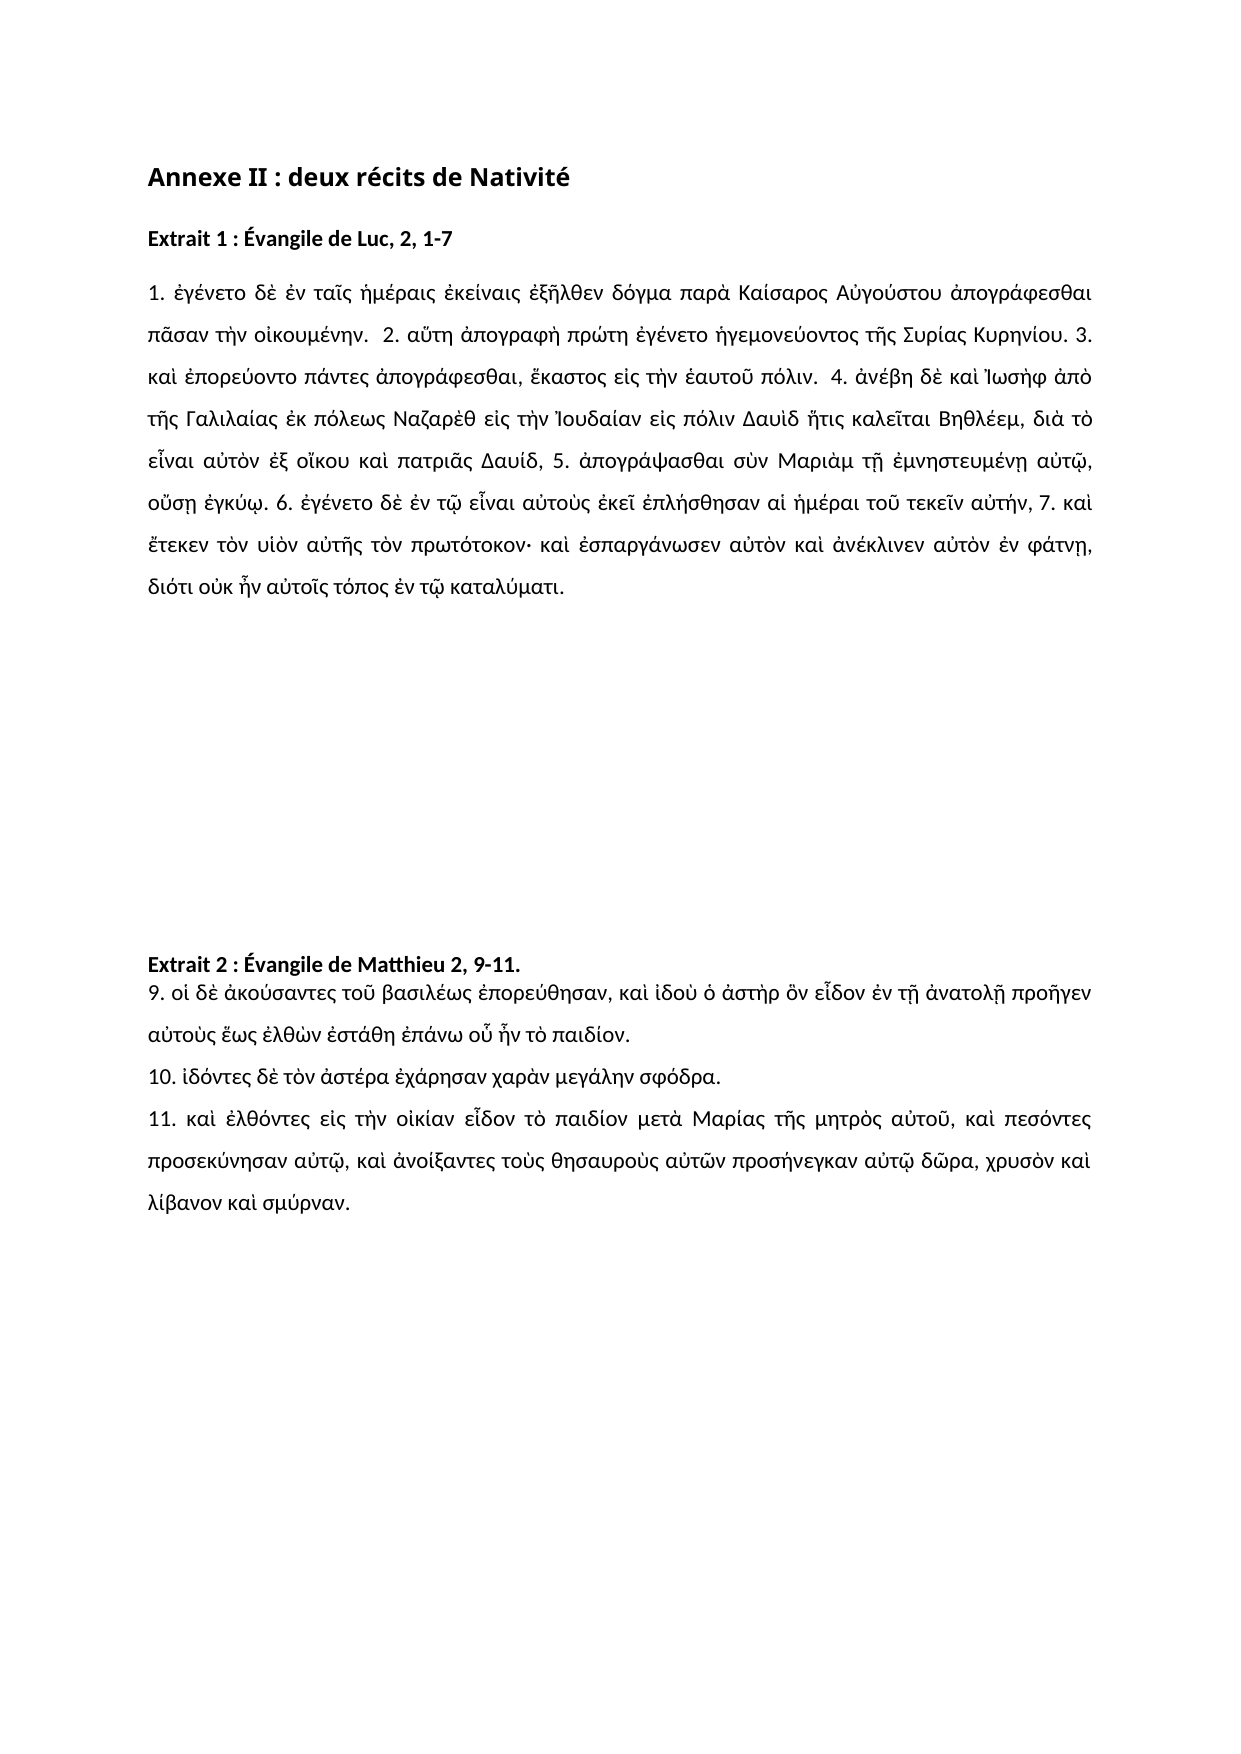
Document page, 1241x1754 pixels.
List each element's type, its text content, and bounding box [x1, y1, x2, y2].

text Extrait 1 : Évangile de Luc, 2, 1-7 [148, 224, 1093, 252]
text 9. οἱ δὲ ἀκούσαντες τοῦ βασιλέως ἐπορεύθησαν, καὶ ἰδοὺ ὁ ἀστὴρ ὃν εἶδον ἐν τῇ ἀνατολῇ προῆγεν αὐτοὺς ἕως ἐλθὼν ἐστάθη ἐπάνω οὗ ἦν τὸ παιδίον. [148, 978, 1093, 1048]
text 11. καὶ ἐλθόντες εἰς τὴν οἰκίαν εἶδον τὸ παιδίον μετὰ Μαρίας τῆς μητρὸς αὐτοῦ, καὶ πεσόντες προσεκύνησαν αὐτῷ, καὶ ἀνοίξαντες τοὺς θησαυροὺς αὐτῶν προσήνεγκαν αὐτῷ δῶρα, χρυσὸν καὶ λίβανον καὶ σμύρναν. [148, 1104, 1093, 1216]
text Annexe II : deux récits de Nativité [148, 160, 1093, 194]
text 10. ἰδόντες δὲ τὸν ἀστέρα ἐχάρησαν χαρὰν μεγάλην σφόδρα. [148, 1062, 1093, 1090]
text 1. ἐγένετο δὲ ἐν ταῖς ἡμέραις ἐκείναις ἐξῆλθεν δόγμα παρὰ Καίσαρος Αὐγούστου ἀπογράφεσθαι πᾶσαν τὴν οἰκουμένην. 2. αὕτη ἀπογραφὴ πρώτη ἐγένετο ἡγεμονεύοντος τῆς Συρίας Κυρηνίου. 3. καὶ ἐπορεύοντο πάντες ἀπογράφεσθαι, ἕκαστος εἰς τὴν ἑαυτοῦ πόλιν. 4. ἀνέβη δὲ καὶ Ἰωσὴφ ἀπὸ τῆς Γαλιλαίας ἐκ πόλεως Ναζαρὲθ εἰς τὴν Ἰουδαίαν εἰς πόλιν Δαυὶδ ἥτις καλεῖται Βηθλέεμ, διὰ τὸ εἶναι αὐτὸν ἐξ οἴκου καὶ πατριᾶς Δαυίδ, 5. ἀπογράψασθαι σὺν Μαριὰμ τῇ ἐμνηστευμένῃ αὐτῷ, οὔσῃ ἐγκύῳ. 6. ἐγένετο δὲ ἐν τῷ εἶναι αὐτοὺς ἐκεῖ ἐπλήσθησαν αἱ ἡμέραι τοῦ τεκεῖν αὐτήν, 7. καὶ ἔτεκεν τὸν υἱὸν αὐτῆς τὸν πρωτότοκον· καὶ ἐσπαργάνωσεν αὐτὸν καὶ ἀνέκλινεν αὐτὸν ἐν φάτνῃ, διότι οὐκ ἦν αὐτοῖς τόπος ἐν τῷ καταλύματι. [148, 278, 1093, 600]
text Extrait 2 : Évangile de Matthieu 2, 9-11. [148, 950, 1093, 978]
